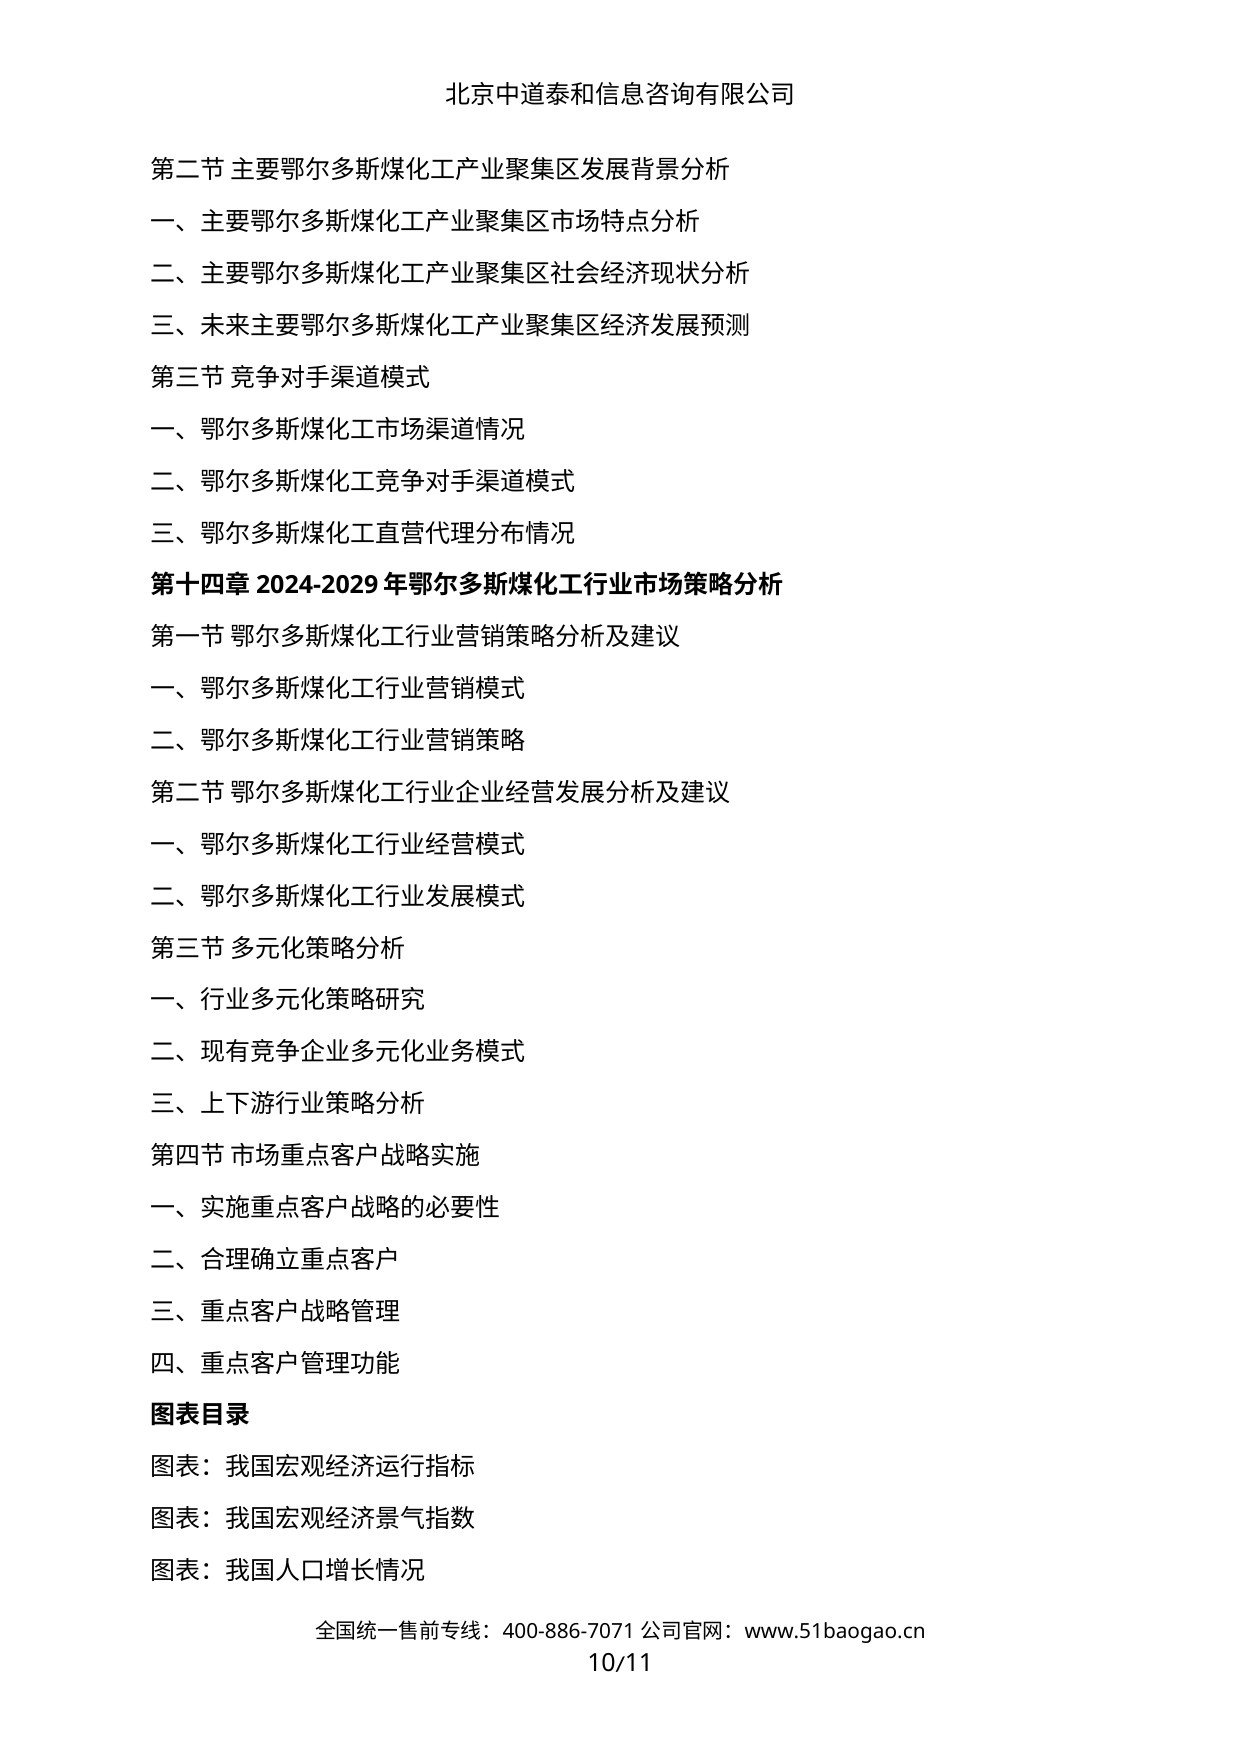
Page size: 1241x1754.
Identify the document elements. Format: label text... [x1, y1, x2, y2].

text 一、主要鄂尔多斯煤化工产业聚集区市场特点分析 [150, 202, 1090, 238]
text 第二节 鄂尔多斯煤化工行业企业经营发展分析及建议 [150, 772, 1090, 809]
text 二、鄂尔多斯煤化工竞争对手渠道模式 [150, 461, 1090, 497]
text 图表：我国宏观经济景气指数 [150, 1499, 1090, 1535]
text 四、重点客户管理功能 [150, 1343, 1090, 1379]
text 三、鄂尔多斯煤化工直营代理分布情况 [150, 513, 1090, 549]
text 二、鄂尔多斯煤化工行业发展模式 [150, 876, 1090, 912]
text 二、合理确立重点客户 [150, 1239, 1090, 1276]
text 第十四章 2024-2029年鄂尔多斯煤化工行业市场策略分析 [150, 565, 1090, 601]
text 第一节 鄂尔多斯煤化工行业营销策略分析及建议 [150, 617, 1090, 653]
text 第四节 市场重点客户战略实施 [150, 1136, 1090, 1172]
text 二、现有竞争企业多元化业务模式 [150, 1032, 1090, 1068]
text 一、鄂尔多斯煤化工行业经营模式 [150, 824, 1090, 861]
text 一、鄂尔多斯煤化工行业营销模式 [150, 669, 1090, 705]
text 第三节 竞争对手渠道模式 [150, 357, 1090, 394]
text 图表：我国人口增长情况 [150, 1551, 1090, 1587]
text 三、重点客户战略管理 [150, 1291, 1090, 1327]
text 第三节 多元化策略分析 [150, 928, 1090, 964]
text 二、主要鄂尔多斯煤化工产业聚集区社会经济现状分析 [150, 254, 1090, 290]
text 一、行业多元化策略研究 [150, 980, 1090, 1016]
text 一、实施重点客户战略的必要性 [150, 1187, 1090, 1224]
text 三、未来主要鄂尔多斯煤化工产业聚集区经济发展预测 [150, 306, 1090, 342]
text 第二节 主要鄂尔多斯煤化工产业聚集区发展背景分析 [150, 150, 1090, 186]
text 三、上下游行业策略分析 [150, 1084, 1090, 1120]
text 图表：我国宏观经济运行指标 [150, 1447, 1090, 1483]
text 一、鄂尔多斯煤化工市场渠道情况 [150, 409, 1090, 446]
text 图表目录 [150, 1395, 1090, 1431]
text 二、鄂尔多斯煤化工行业营销策略 [150, 721, 1090, 757]
